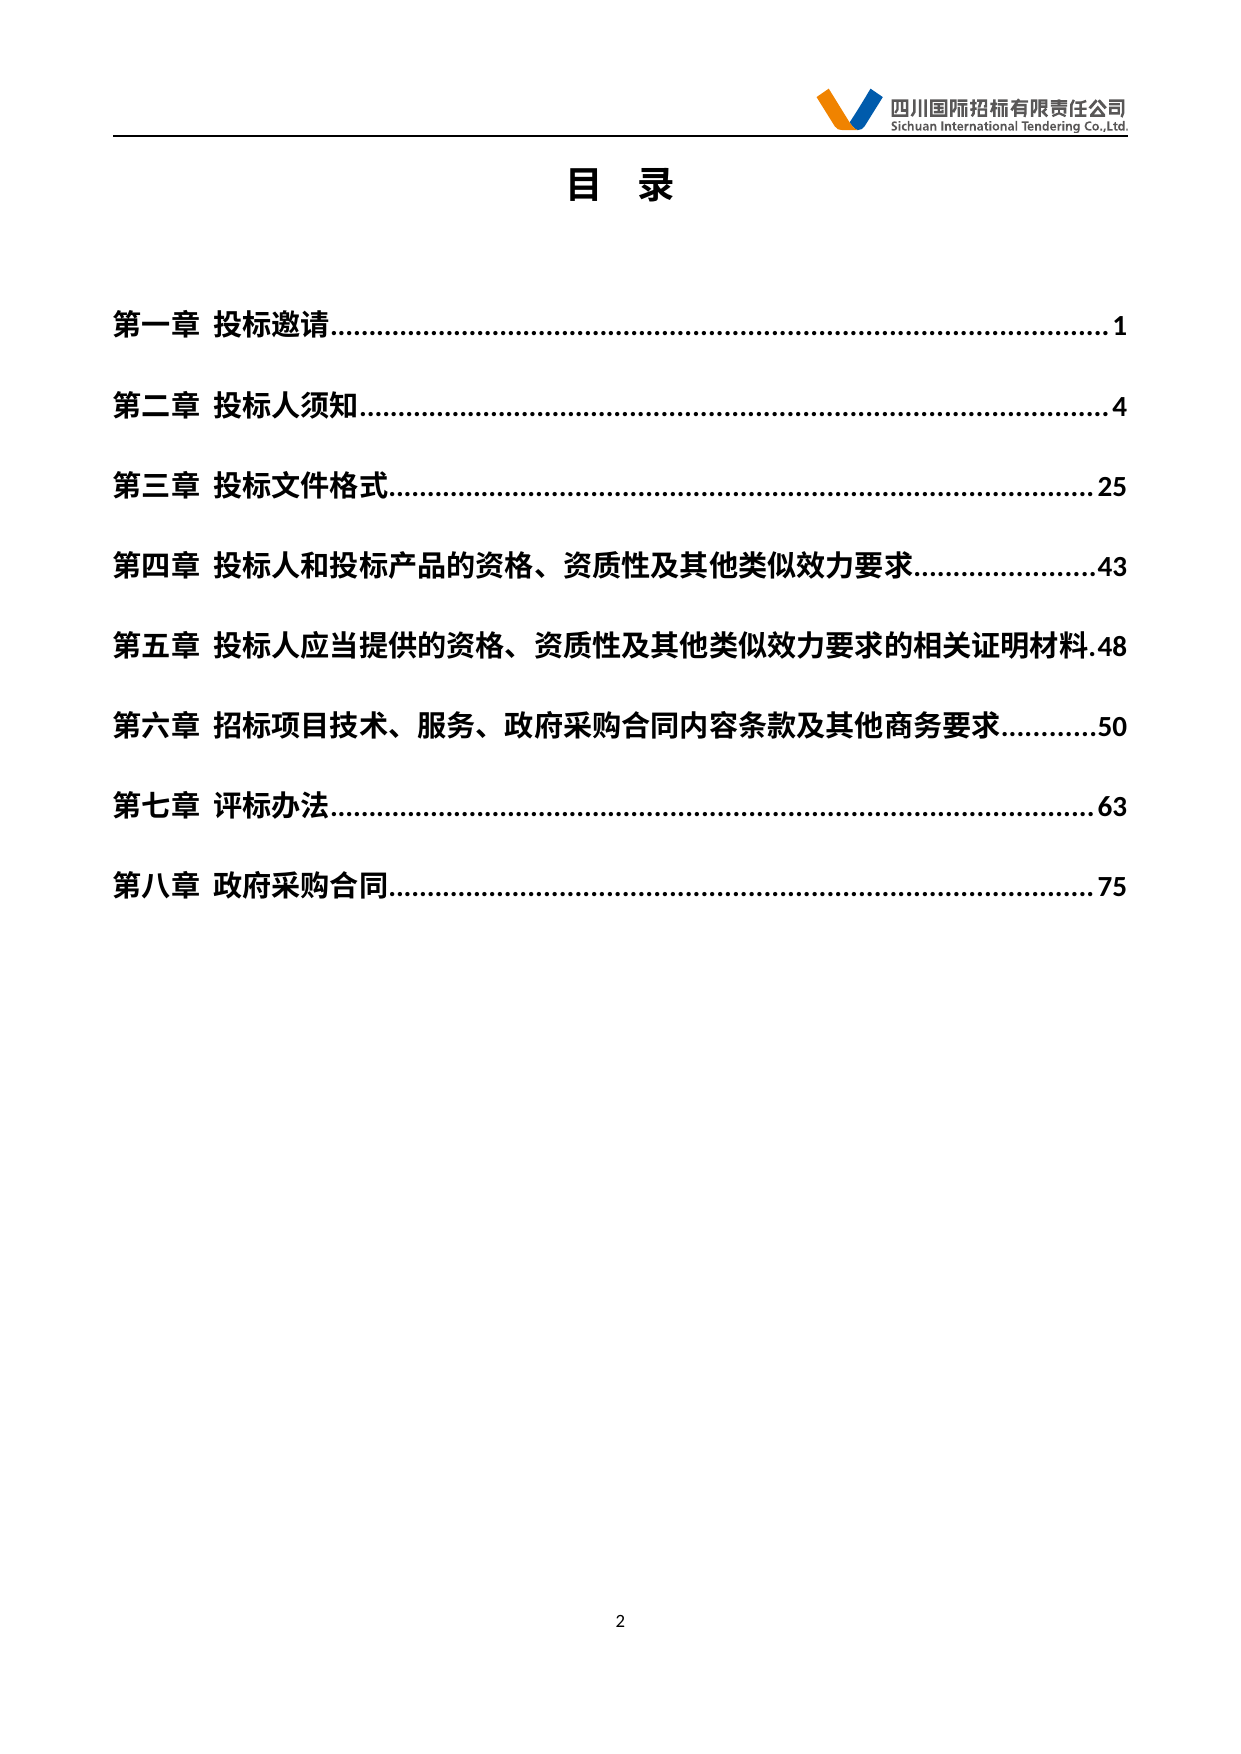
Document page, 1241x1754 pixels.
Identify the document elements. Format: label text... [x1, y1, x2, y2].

text 第一章 投标邀请 1 [112, 302, 1128, 344]
text 目 录 [112, 155, 1128, 209]
text 第八章 政府采购合同 75 [112, 863, 1128, 905]
text 第七章 评标办法 63 [112, 783, 1128, 825]
text 第二章 投标人须知 4 [112, 382, 1128, 424]
text 第四章 投标人和投标产品的资格、资质性及其他类似效力要求 43 [112, 542, 1128, 584]
text 第五章 投标人应当提供的资格、资质性及其他类似效力要求的相关证明材料 48 [112, 622, 1128, 665]
text 第六章 招标项目技术、服务、政府采购合同内容条款及其他商务要求 50 [112, 702, 1128, 745]
text 第三章 投标文件格式 25 [112, 462, 1128, 504]
